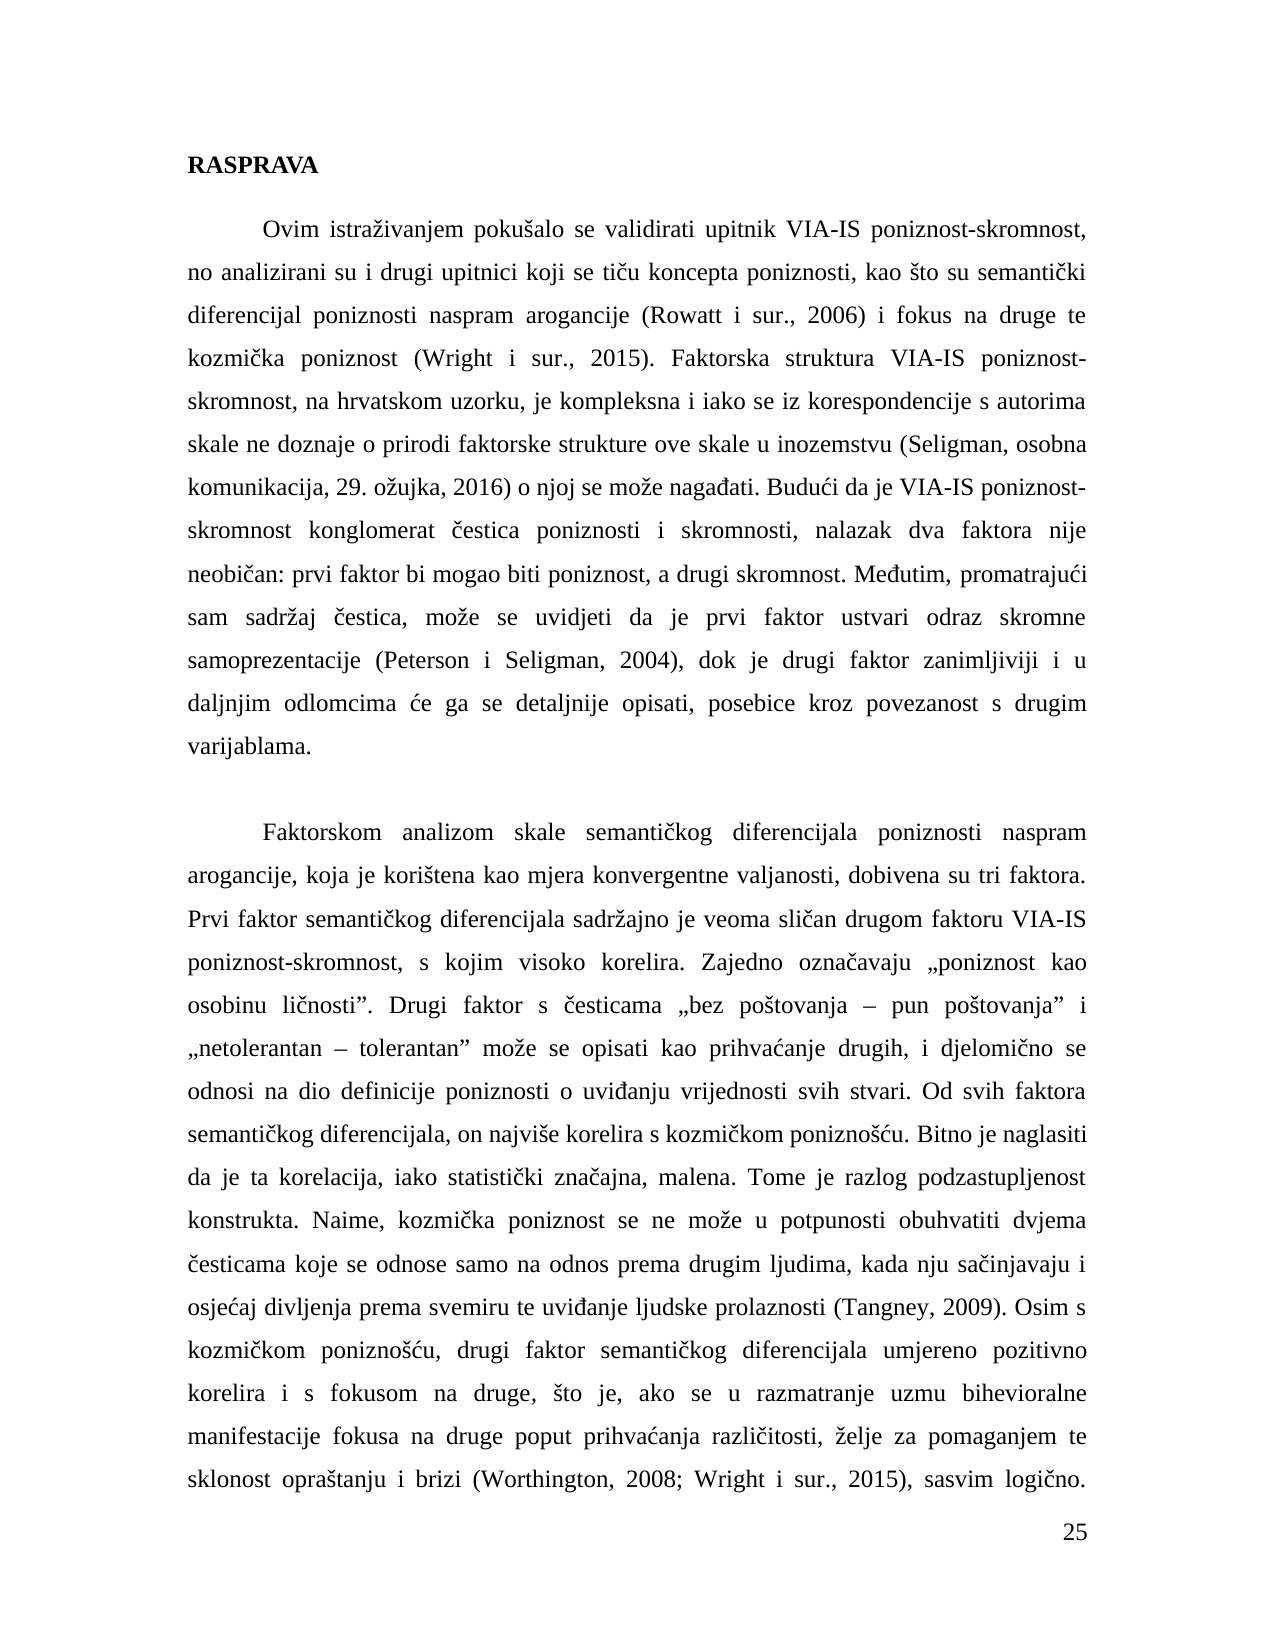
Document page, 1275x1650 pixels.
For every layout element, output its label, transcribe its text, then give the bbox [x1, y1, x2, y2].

subtitle RASPRAVA [187, 150, 1087, 179]
text Ovim istraživanjem pokušalo se validirati upitnik VIA-IS poniznost-skromnost, no analizirani su i drugi upitnici koji se tiču koncepta poniznosti, kao što su semantički diferencijal poniznosti naspram arogancije (Rowatt i sur., 2006) i fokus na druge te kozmička poniznost (Wright i sur., 2015). Faktorska struktura VIA-IS poniznost-skromnost, na hrvatskom uzorku, je kompleksna i iako se iz korespondencije s autorima skale ne doznaje o prirodi faktorske strukture ove skale u inozemstvu (Seligman, osobna komunikacija, 29. ožujka, 2016) o njoj se može nagađati. Budući da je VIA-IS poniznost-skromnost konglomerat čestica poniznosti i skromnosti, nalazak dva faktora nije neobičan: prvi faktor bi mogao biti poniznost, a drugi skromnost. Međutim, promatrajući sam sadržaj čestica, može se uvidjeti da je prvi faktor ustvari odraz skromne samoprezentacije (Peterson i Seligman, 2004), dok je drugi faktor zanimljiviji i u daljnjim odlomcima će ga se detaljnije opisati, posebice kroz povezanost s drugim varijablama. [187, 214, 1087, 760]
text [187, 817, 1087, 1493]
